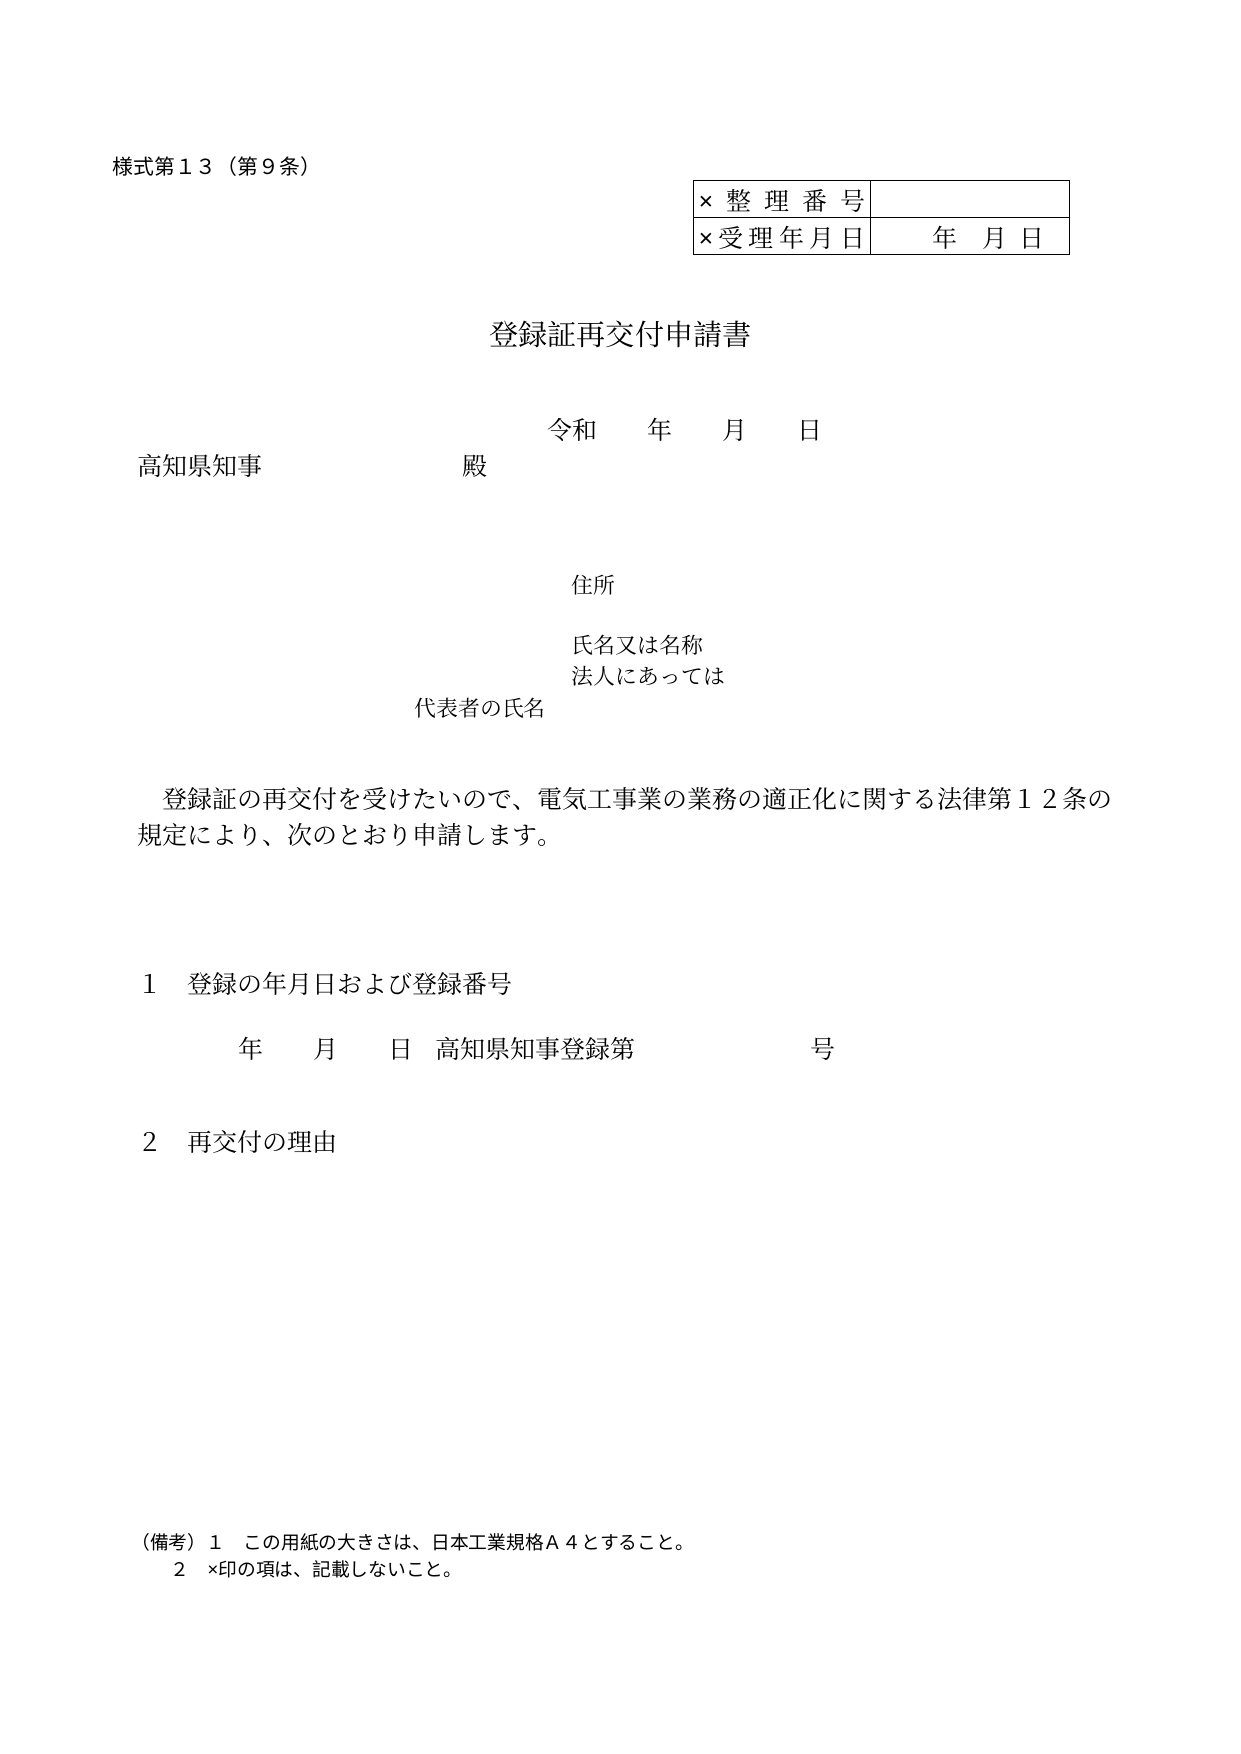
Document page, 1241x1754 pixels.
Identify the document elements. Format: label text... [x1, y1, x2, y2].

text 様式第１３（第９条） [112, 150, 1128, 180]
table_cell 年 月 日 [871, 218, 1069, 254]
text 高知県知事 殿 [112, 447, 1128, 483]
table_header ×整理番号 [694, 181, 870, 217]
text 代表者の氏名 [112, 691, 1128, 722]
text 法人にあっては [112, 659, 1128, 691]
text 氏名又は名称 [112, 628, 1128, 659]
text （備考）１ この用紙の大きさは、日本工業規格Ａ４とすること。 [112, 1528, 1128, 1555]
text 住所 [112, 568, 1128, 600]
table_header [871, 181, 1069, 217]
text 登録証の再交付を受けたいので、電気工事業の業務の適正化に関する法律第１２条の [112, 779, 1128, 815]
text １ 登録の年月日および登録番号 [112, 965, 1128, 1001]
text ２ 再交付の理由 [112, 1122, 1128, 1158]
table_cell ×受理年月日 [694, 218, 870, 254]
text 令和 年 月 日 [112, 411, 1128, 447]
text 年 月 日 高知県知事登録第 号 [112, 1029, 1128, 1065]
text 登録証再交付申請書 [112, 312, 1128, 354]
text ２ ×印の項は、記載しないこと。 [112, 1555, 1128, 1582]
text 規定により、次のとおり申請します。 [112, 815, 1128, 851]
